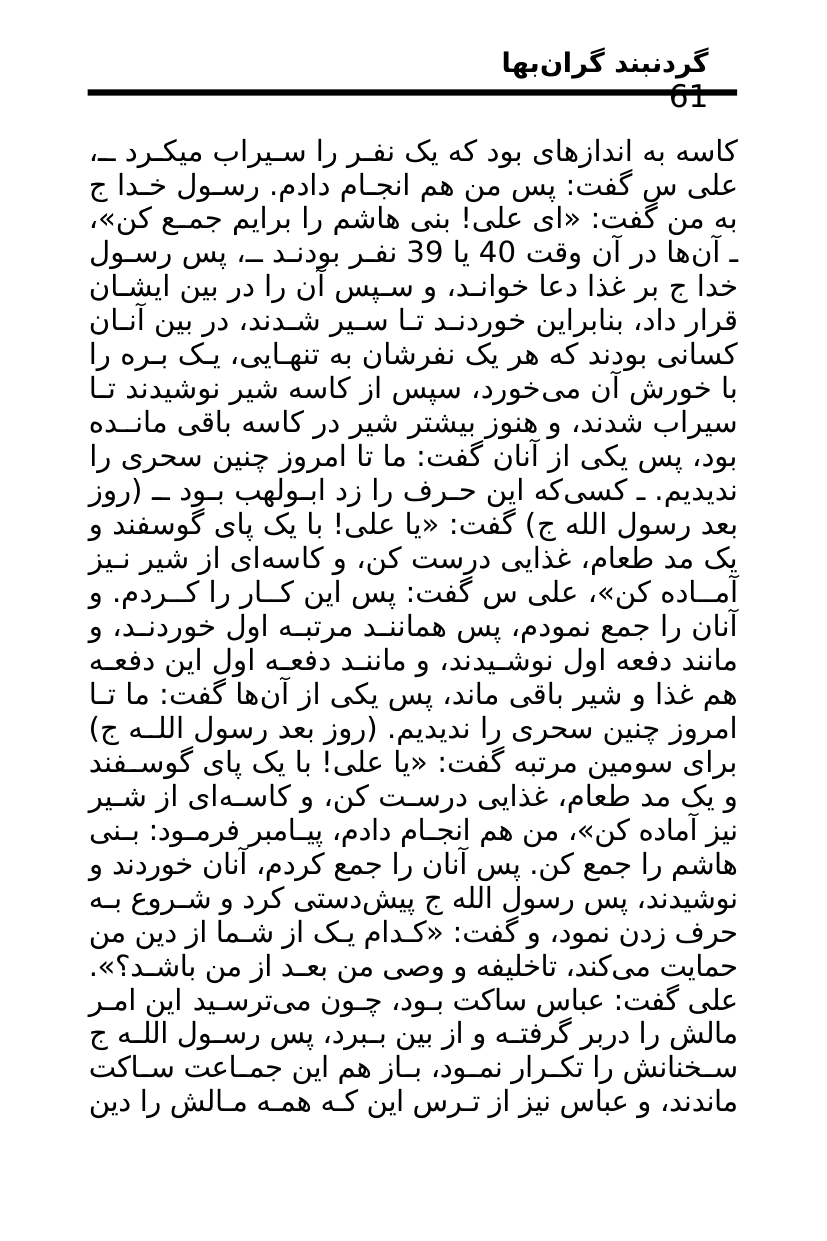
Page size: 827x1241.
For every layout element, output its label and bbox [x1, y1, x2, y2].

text [89, 134, 738, 1119]
